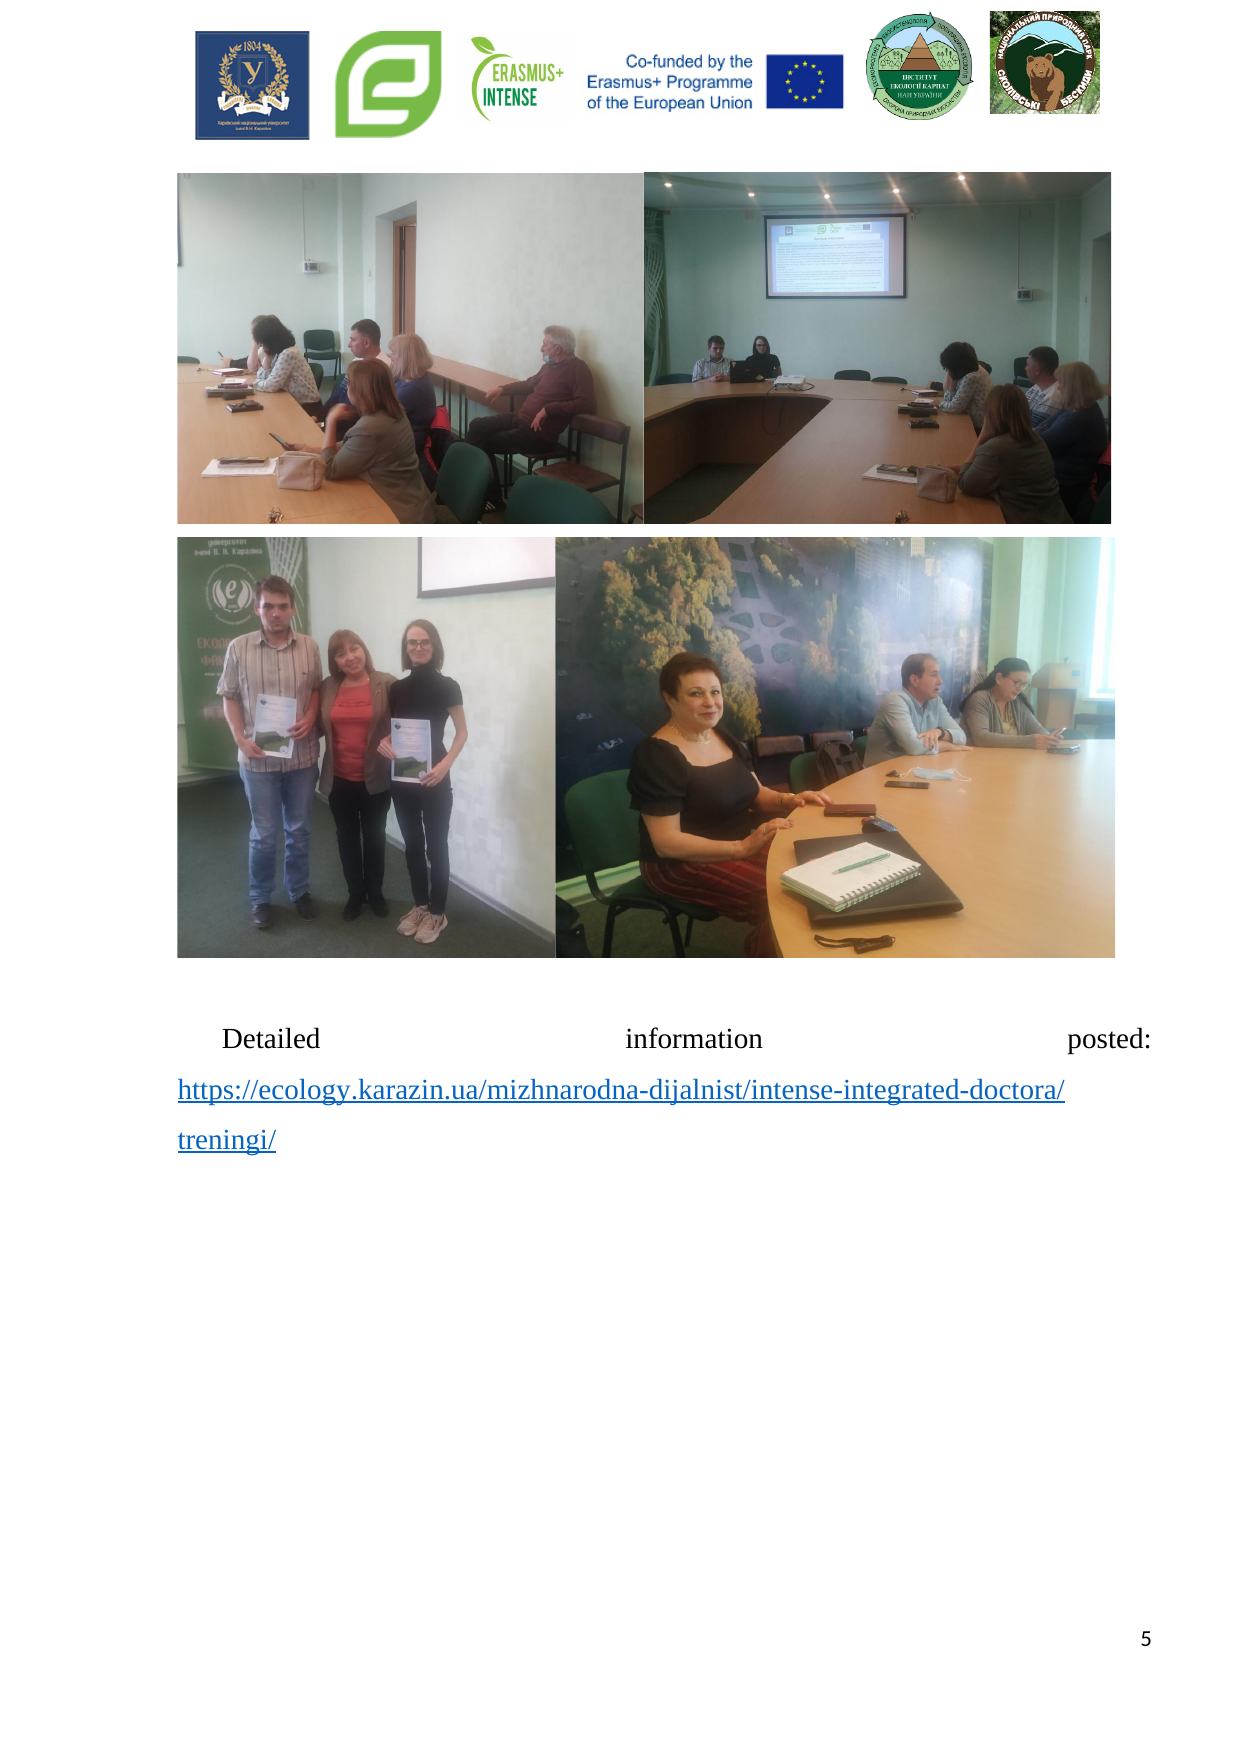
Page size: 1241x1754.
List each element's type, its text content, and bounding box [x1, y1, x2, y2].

picture [865, 11, 974, 120]
picture [177, 537, 1116, 958]
picture [989, 11, 1100, 114]
picture [457, 33, 857, 124]
picture [177, 172, 1112, 524]
picture [195, 31, 310, 140]
picture [325, 31, 442, 138]
text Detailed information posted: https://ecology.karazin.ua/mizhnarodna-dijalnist/intense-integrated-doctora/treningi/ [177, 1022, 1152, 1156]
